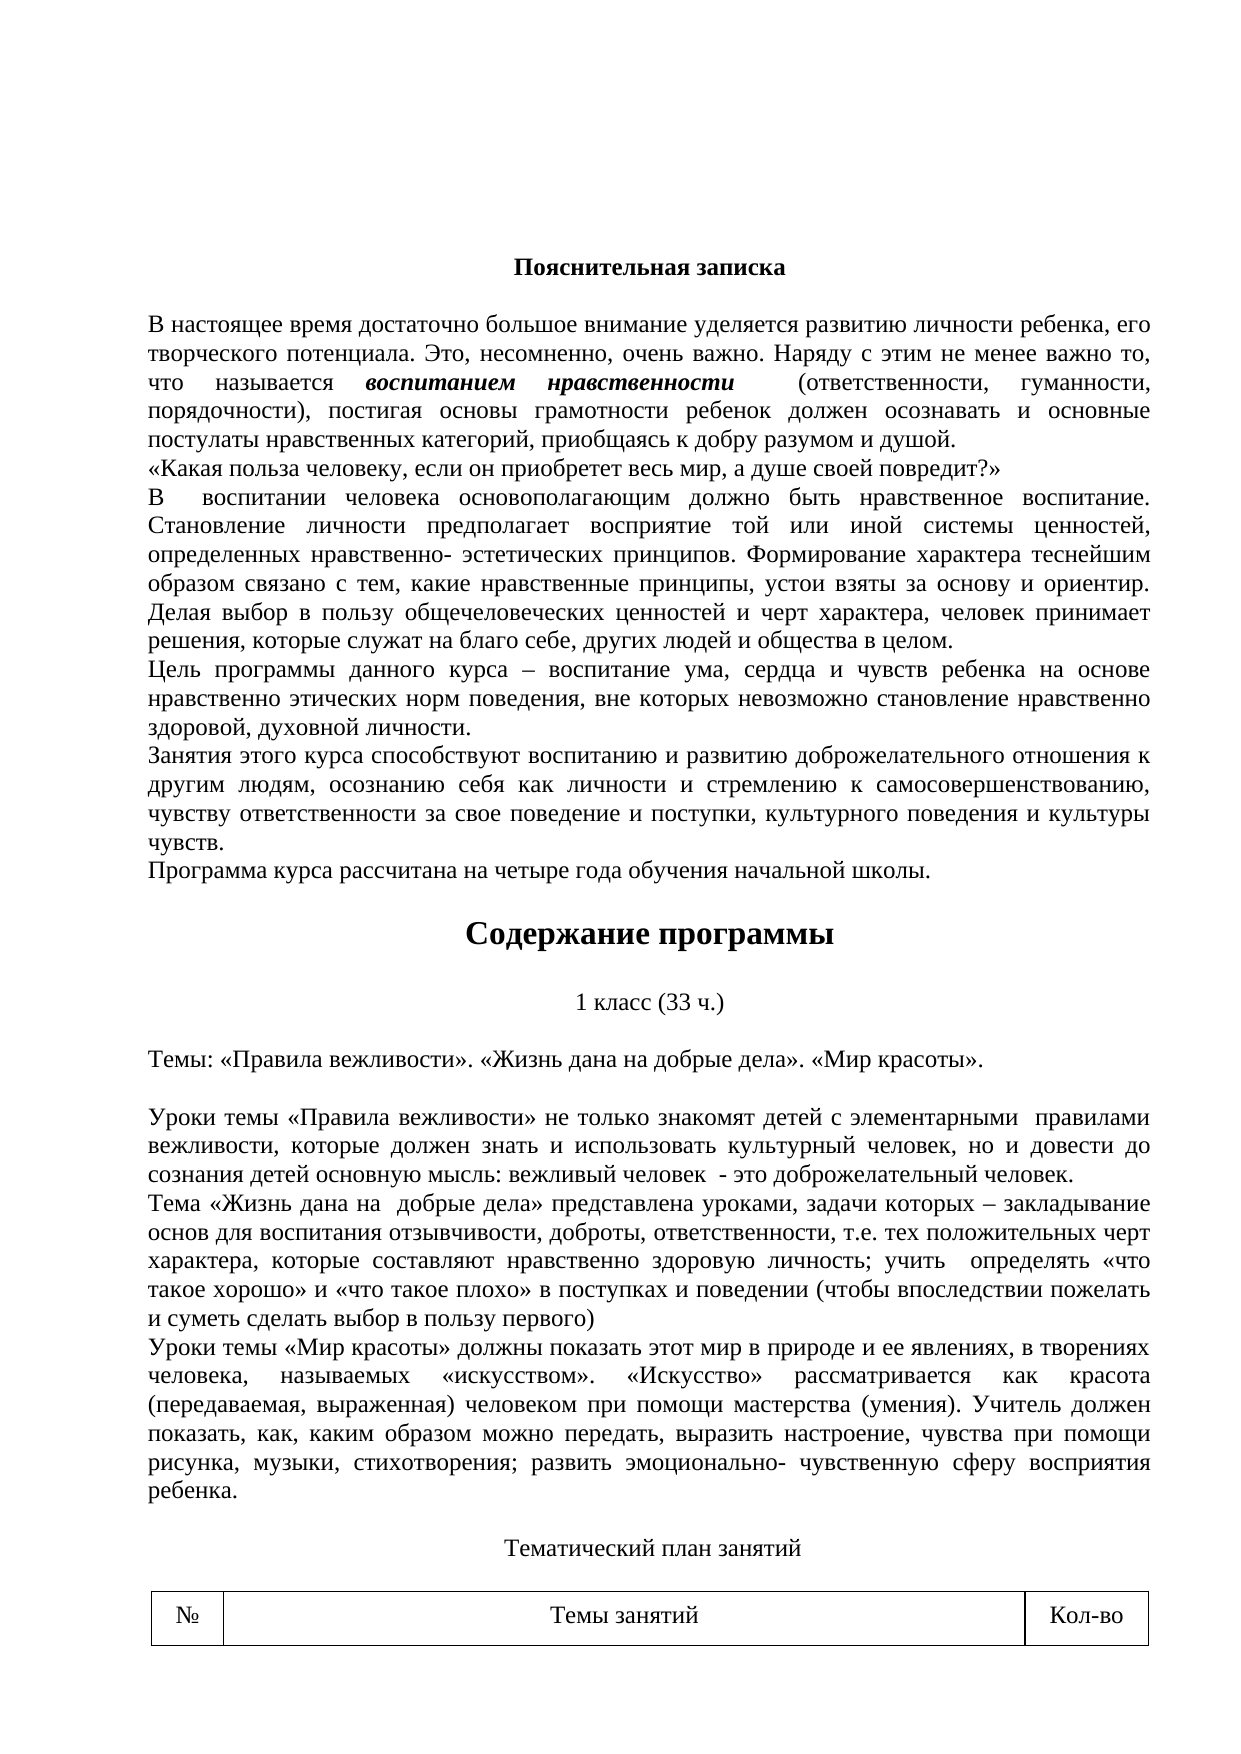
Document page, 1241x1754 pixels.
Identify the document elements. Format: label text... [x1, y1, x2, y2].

table_header Кол-во часов [1026, 1592, 1148, 1645]
text Тематический план занятий [148, 1533, 1152, 1562]
text Программа курса рассчитана на четыре года обучения начальной школы. [148, 855, 1152, 884]
text В настоящее время достаточно большое внимание уделяется развитию личности ребенка, его творческого потенциала. Это, несомненно, очень важно. Наряду с этим не менее важно то, что называется воспитанием нравственности (ответственности, гуманности, порядочности), постигая основы грамотности ребенок должен осознавать и основные постулаты нравственных категорий, приобщаясь к добру разумом и душой. [148, 309, 1152, 453]
text Уроки темы «Мир красоты» должны показать этот мир в природе и ее явлениях, в творениях человека, называемых «искусством». «Искусство» рассматривается как красота (передаваемая, выраженная) человеком при помощи мастерства (умения). Учитель должен показать, как, каким образом можно передать, выразить настроение, чувства при помощи рисунка, музыки, стихотворения; развить эмоционально- чувственную сферу восприятия ребенка. [148, 1332, 1152, 1504]
table_header Темы занятий [224, 1592, 1024, 1645]
text Темы: «Правила вежливости». «Жизнь дана на добрые дела». «Мир красоты». [148, 1044, 1152, 1073]
text Уроки темы «Правила вежливости» не только знакомят детей с элементарными правилами вежливости, которые должен знать и использовать культурный человек, но и довести до сознания детей основную мысль: вежливый человек - это доброжелательный человек. [148, 1102, 1152, 1188]
text Занятия этого курса способствуют воспитанию и развитию доброжелательного отношения к другим людям, осознанию себя как личности и стремлению к самосовершенствованию, чувству ответственности за свое поведение и поступки, культурного поведения и культуры чувств. [148, 740, 1152, 855]
text Пояснительная записка [148, 252, 1152, 280]
text Содержание программы [148, 913, 1152, 951]
text В воспитании человека основополагающим должно быть нравственное воспитание. Становление личности предполагает восприятие той или иной системы ценностей, определенных нравственно- эстетических принципов. Формирование характера теснейшим образом связано с тем, какие нравственные принципы, устои взяты за основу и ориентир. Делая выбор в пользу общечеловеческих ценностей и черт характера, человек принимает решения, которые служат на благо себе, других людей и общества в целом. [148, 482, 1152, 654]
text Тема «Жизнь дана на добрые дела» представлена уроками, задачи которых – закладывание основ для воспитания отзывчивости, доброты, ответственности, т.е. тех положительных черт характера, которые составляют нравственно здоровую личность; учить определять «что такое хорошо» и «что такое плохо» в поступках и поведении (чтобы впоследствии пожелать и суметь сделать выбор в пользу первого) [148, 1188, 1152, 1332]
table_header № [152, 1592, 223, 1645]
text «Какая польза человеку, если он приобретет весь мир, а душе своей повредит?» [148, 453, 1152, 482]
text Цель программы данного курса – воспитание ума, сердца и чувств ребенка на основе нравственно этических норм поведения, вне которых невозможно становление нравственно здоровой, духовной личности. [148, 654, 1152, 740]
text 1 класс (33 ч.) [148, 987, 1152, 1016]
